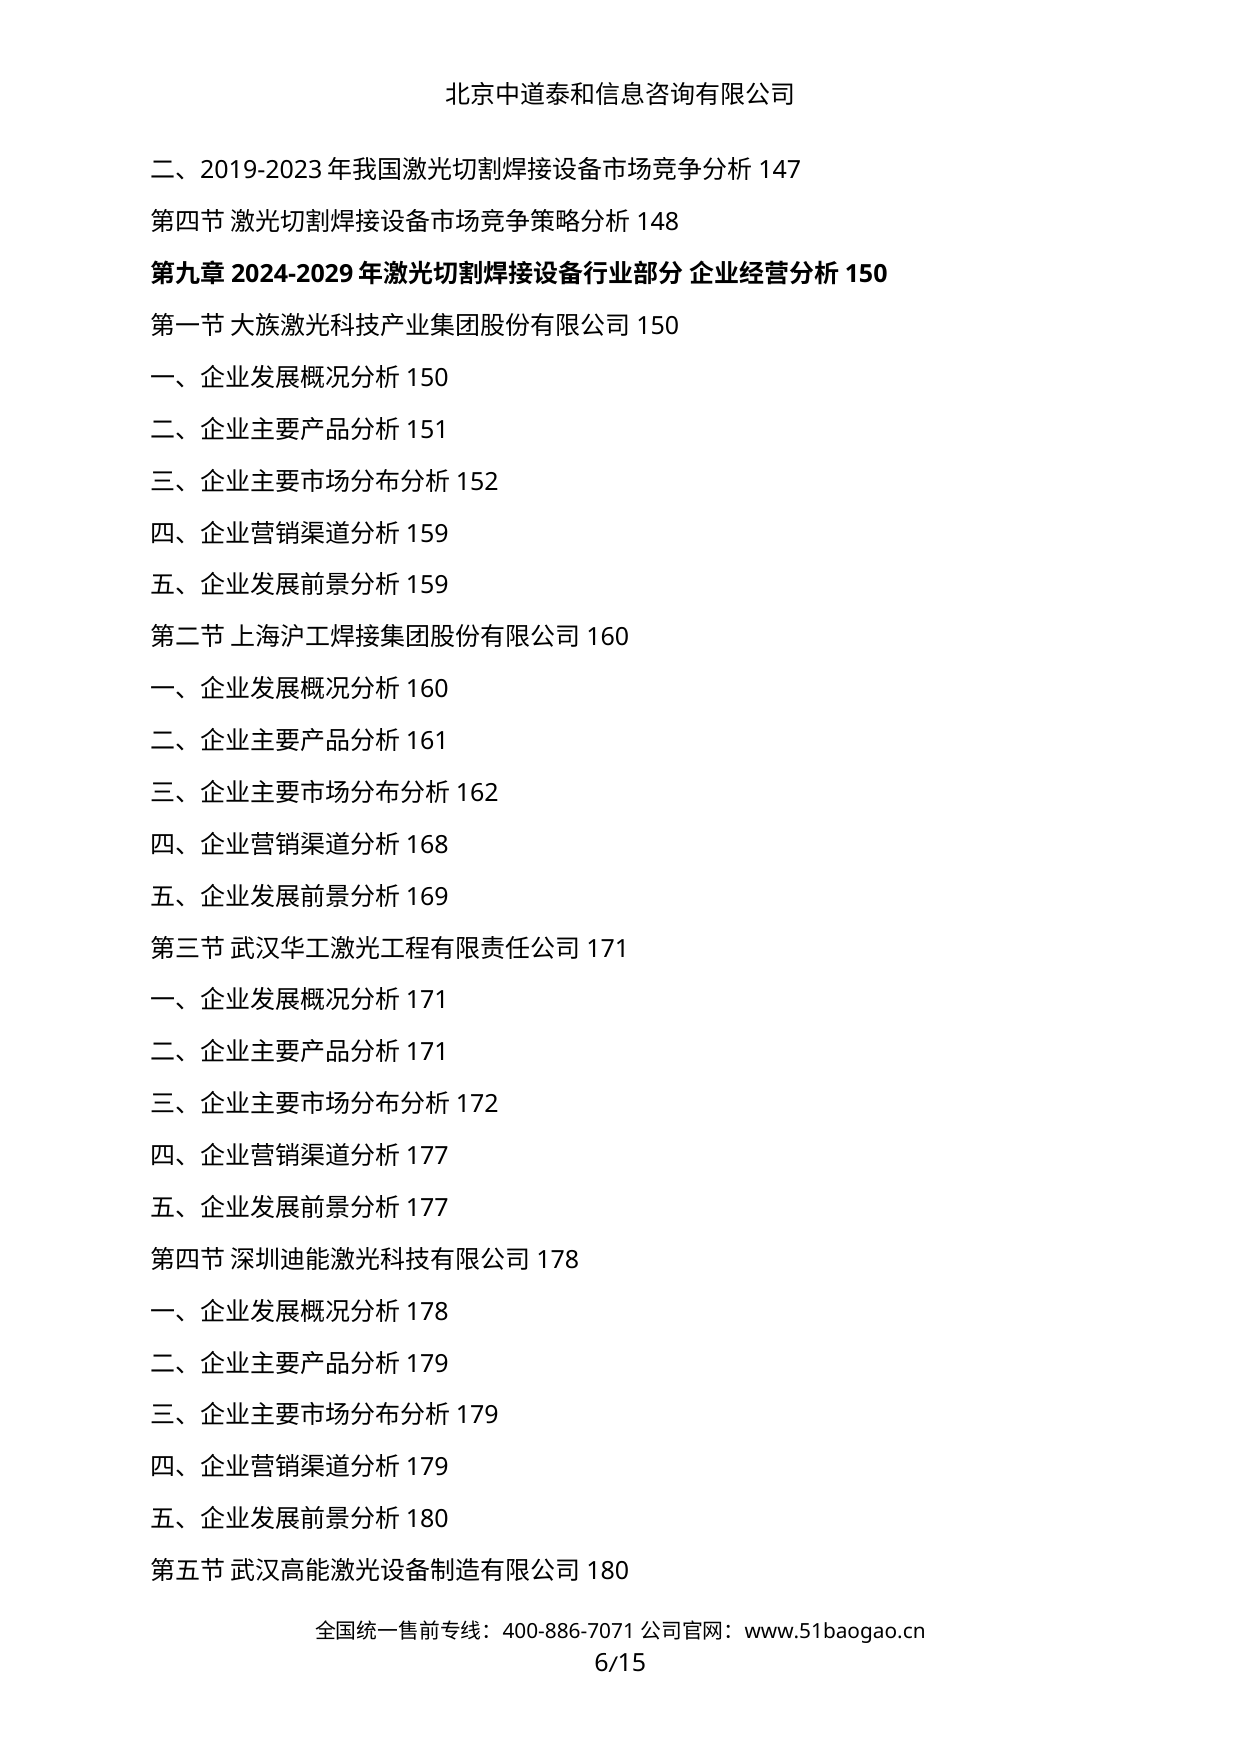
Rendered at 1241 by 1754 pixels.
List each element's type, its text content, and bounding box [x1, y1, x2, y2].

text 二、2019-2023年我国激光切割焊接设备市场竞争分析 147 [150, 150, 1090, 186]
text 一、企业发展概况分析 178 [150, 1291, 1090, 1327]
text 一、企业发展概况分析 150 [150, 357, 1090, 394]
text 五、企业发展前景分析 180 [150, 1499, 1090, 1535]
text 四、企业营销渠道分析 179 [150, 1447, 1090, 1483]
text 二、企业主要产品分析 151 [150, 409, 1090, 446]
text 二、企业主要产品分析 171 [150, 1032, 1090, 1068]
text 三、企业主要市场分布分析 179 [150, 1395, 1090, 1431]
text 二、企业主要产品分析 179 [150, 1343, 1090, 1379]
text 五、企业发展前景分析 169 [150, 876, 1090, 912]
text 三、企业主要市场分布分析 152 [150, 461, 1090, 497]
text 一、企业发展概况分析 160 [150, 669, 1090, 705]
text 五、企业发展前景分析 159 [150, 565, 1090, 601]
text 三、企业主要市场分布分析 162 [150, 772, 1090, 809]
text 第一节 大族激光科技产业集团股份有限公司 150 [150, 306, 1090, 342]
text 四、企业营销渠道分析 159 [150, 513, 1090, 549]
text 第三节 武汉华工激光工程有限责任公司 171 [150, 928, 1090, 964]
text 第九章 2024-2029年激光切割焊接设备行业部分 企业经营分析 150 [150, 254, 1090, 290]
text 第四节 深圳迪能激光科技有限公司 178 [150, 1239, 1090, 1276]
text 第二节 上海沪工焊接集团股份有限公司 160 [150, 617, 1090, 653]
text 第四节 激光切割焊接设备市场竞争策略分析 148 [150, 202, 1090, 238]
text 四、企业营销渠道分析 168 [150, 824, 1090, 861]
text 四、企业营销渠道分析 177 [150, 1136, 1090, 1172]
text 一、企业发展概况分析 171 [150, 980, 1090, 1016]
text 三、企业主要市场分布分析 172 [150, 1084, 1090, 1120]
text 五、企业发展前景分析 177 [150, 1187, 1090, 1224]
text 二、企业主要产品分析 161 [150, 721, 1090, 757]
text 第五节 武汉高能激光设备制造有限公司 180 [150, 1551, 1090, 1587]
